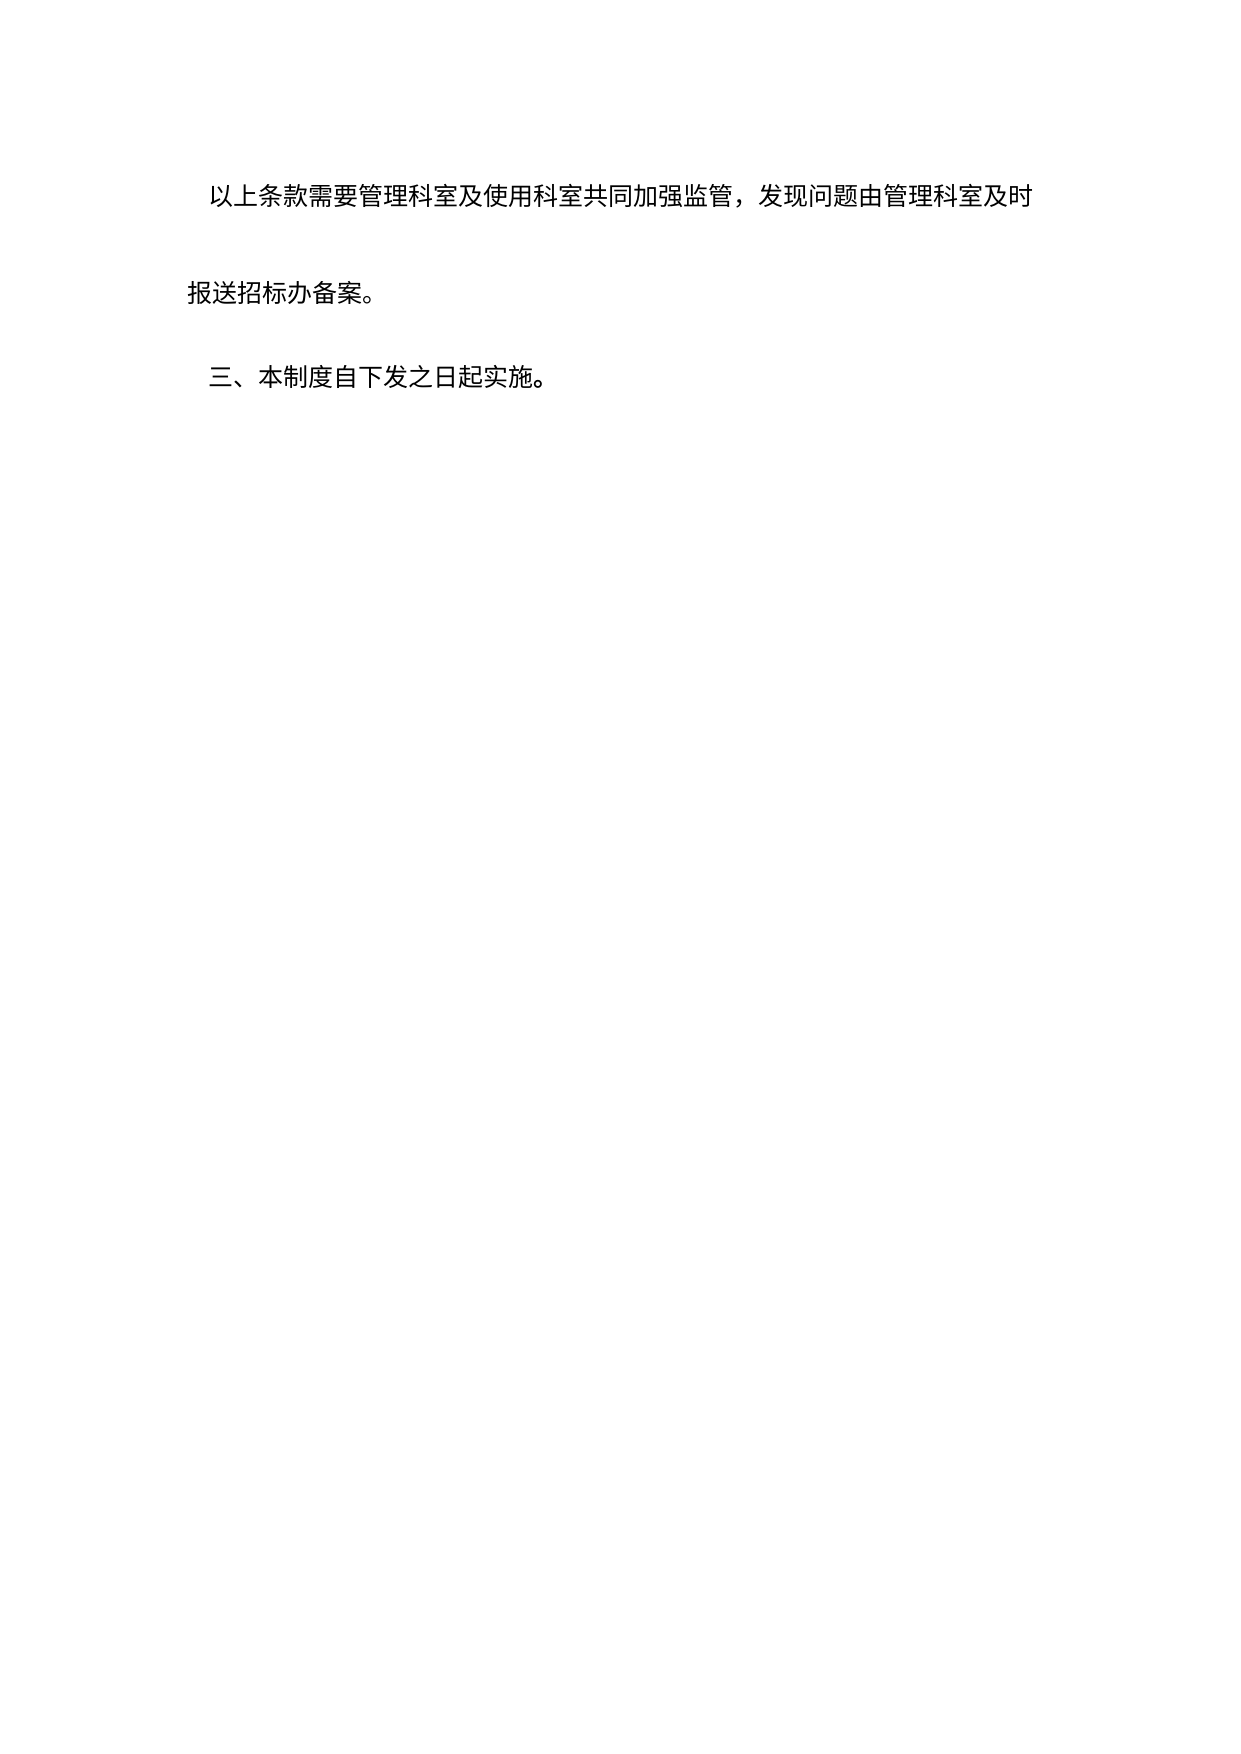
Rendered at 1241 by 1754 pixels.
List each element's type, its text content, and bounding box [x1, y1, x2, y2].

text 以上条款需要管理科室及使用科室共同加强监管，发现问题由管理科室及时报送招标办备案。 [187, 162, 1053, 324]
text 三、本制度自下发之日起实施。 [187, 343, 1053, 408]
